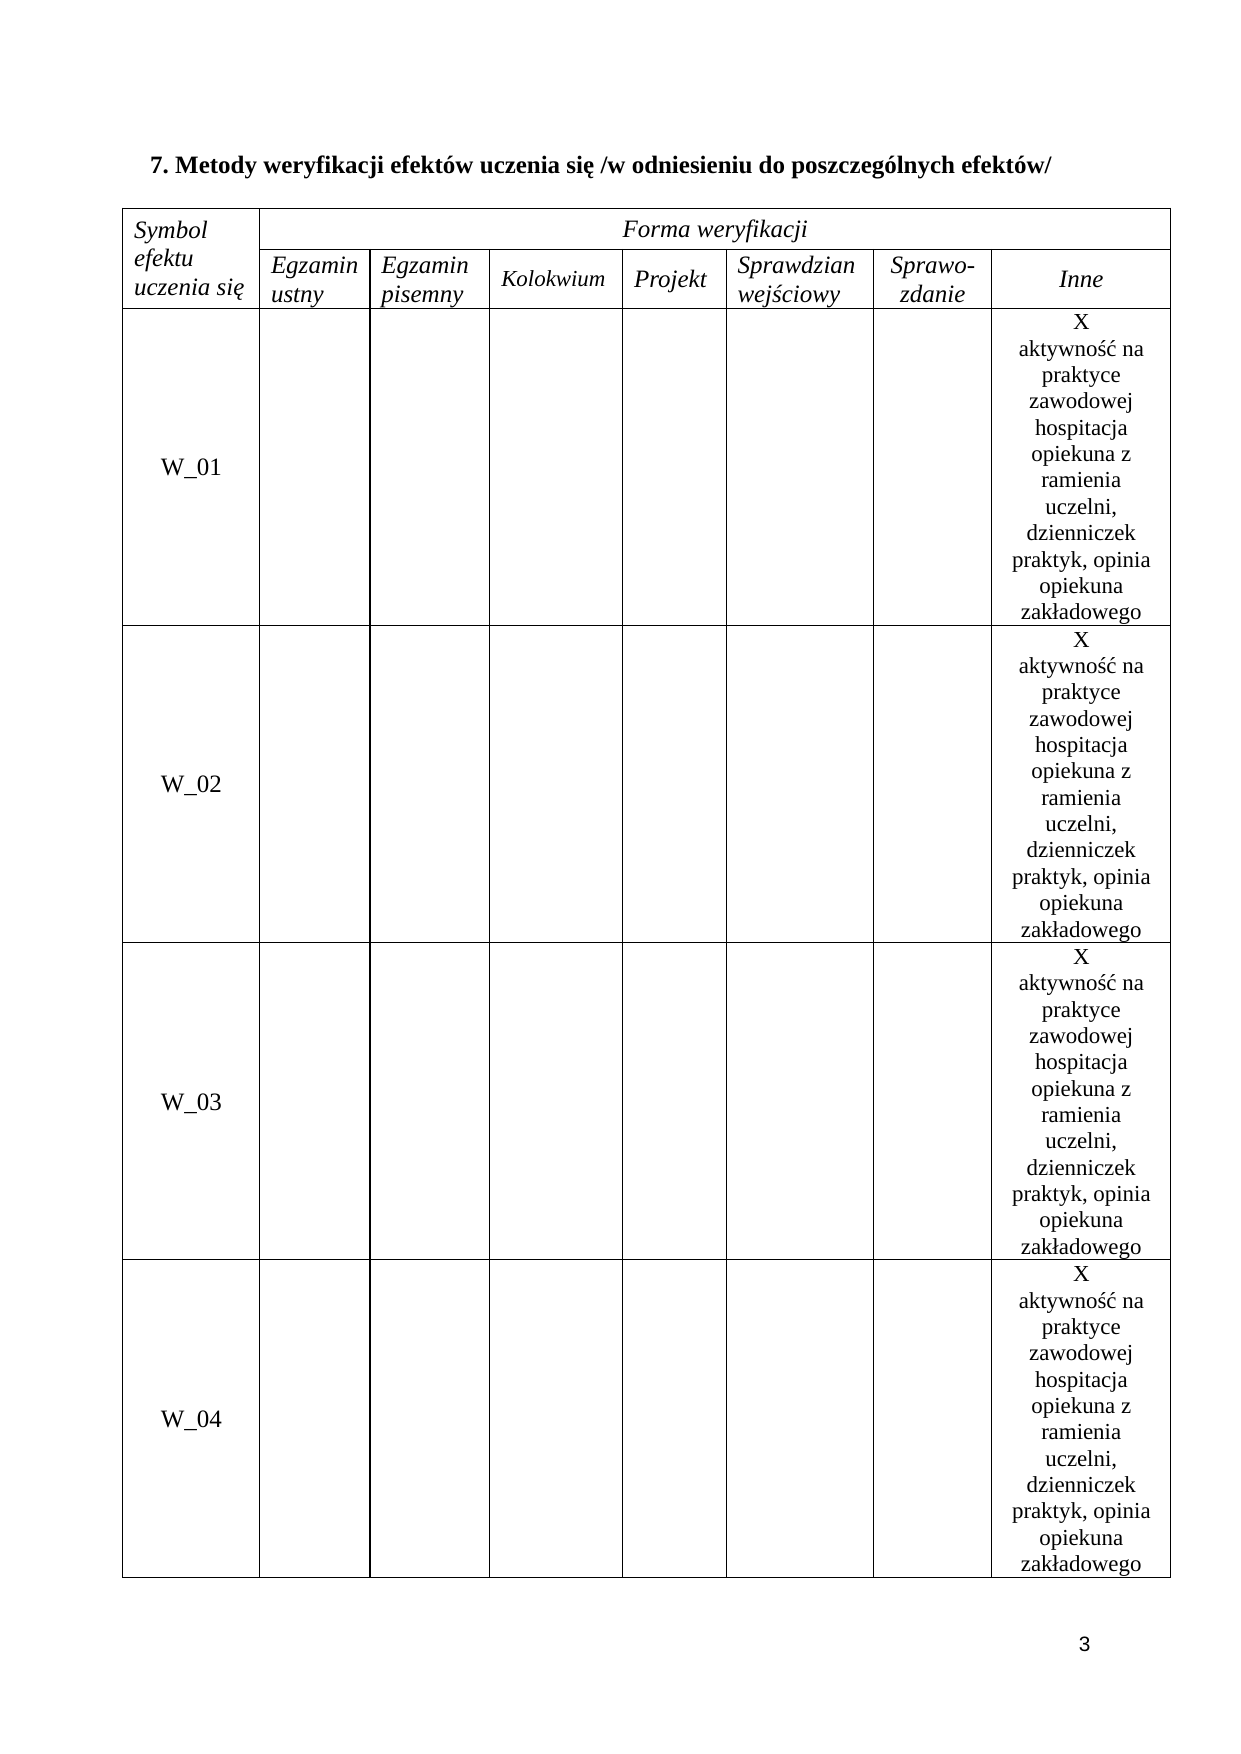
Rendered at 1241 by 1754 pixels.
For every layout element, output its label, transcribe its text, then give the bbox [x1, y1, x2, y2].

table_cell [371, 943, 489, 1259]
table_cell [623, 626, 726, 942]
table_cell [1159, 1260, 1170, 1577]
table_cell [623, 1260, 726, 1577]
table_cell [490, 943, 622, 1259]
table_cell [727, 309, 873, 625]
table_cell [874, 1260, 991, 1577]
table_cell [260, 943, 369, 1259]
table_cell Inne [992, 250, 1170, 307]
table_cell [727, 626, 873, 942]
table_cell [727, 943, 873, 1259]
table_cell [992, 1260, 1003, 1577]
text 7. Metody weryfikacji efektów uczenia się /w odniesieniu do poszczególnych efektów/ [150, 150, 1090, 179]
table_cell [371, 309, 489, 625]
table_cell Kolokwium [490, 250, 622, 307]
table_cell W_01 [123, 309, 259, 625]
table_cell [874, 943, 991, 1259]
table_cell W_02 [123, 626, 259, 942]
table_cell [727, 1260, 873, 1577]
table_cell [490, 1260, 622, 1577]
table_header Forma weryfikacji [260, 209, 1170, 249]
table_cell [490, 309, 622, 625]
table_cell [623, 309, 726, 625]
table_cell [371, 1260, 489, 1577]
table_cell Projekt [623, 250, 726, 307]
table_cell [874, 309, 991, 625]
table_cell [260, 626, 369, 942]
table_cell W_03 [123, 943, 259, 1259]
table_cell [371, 626, 489, 942]
table_cell W_04 [123, 1260, 259, 1577]
table_cell [260, 1260, 369, 1577]
table_cell [490, 626, 622, 942]
table_header Symbol efektu uczenia się [123, 209, 259, 307]
table_cell [623, 943, 726, 1259]
table_cell [260, 309, 369, 625]
table_cell [874, 626, 991, 942]
